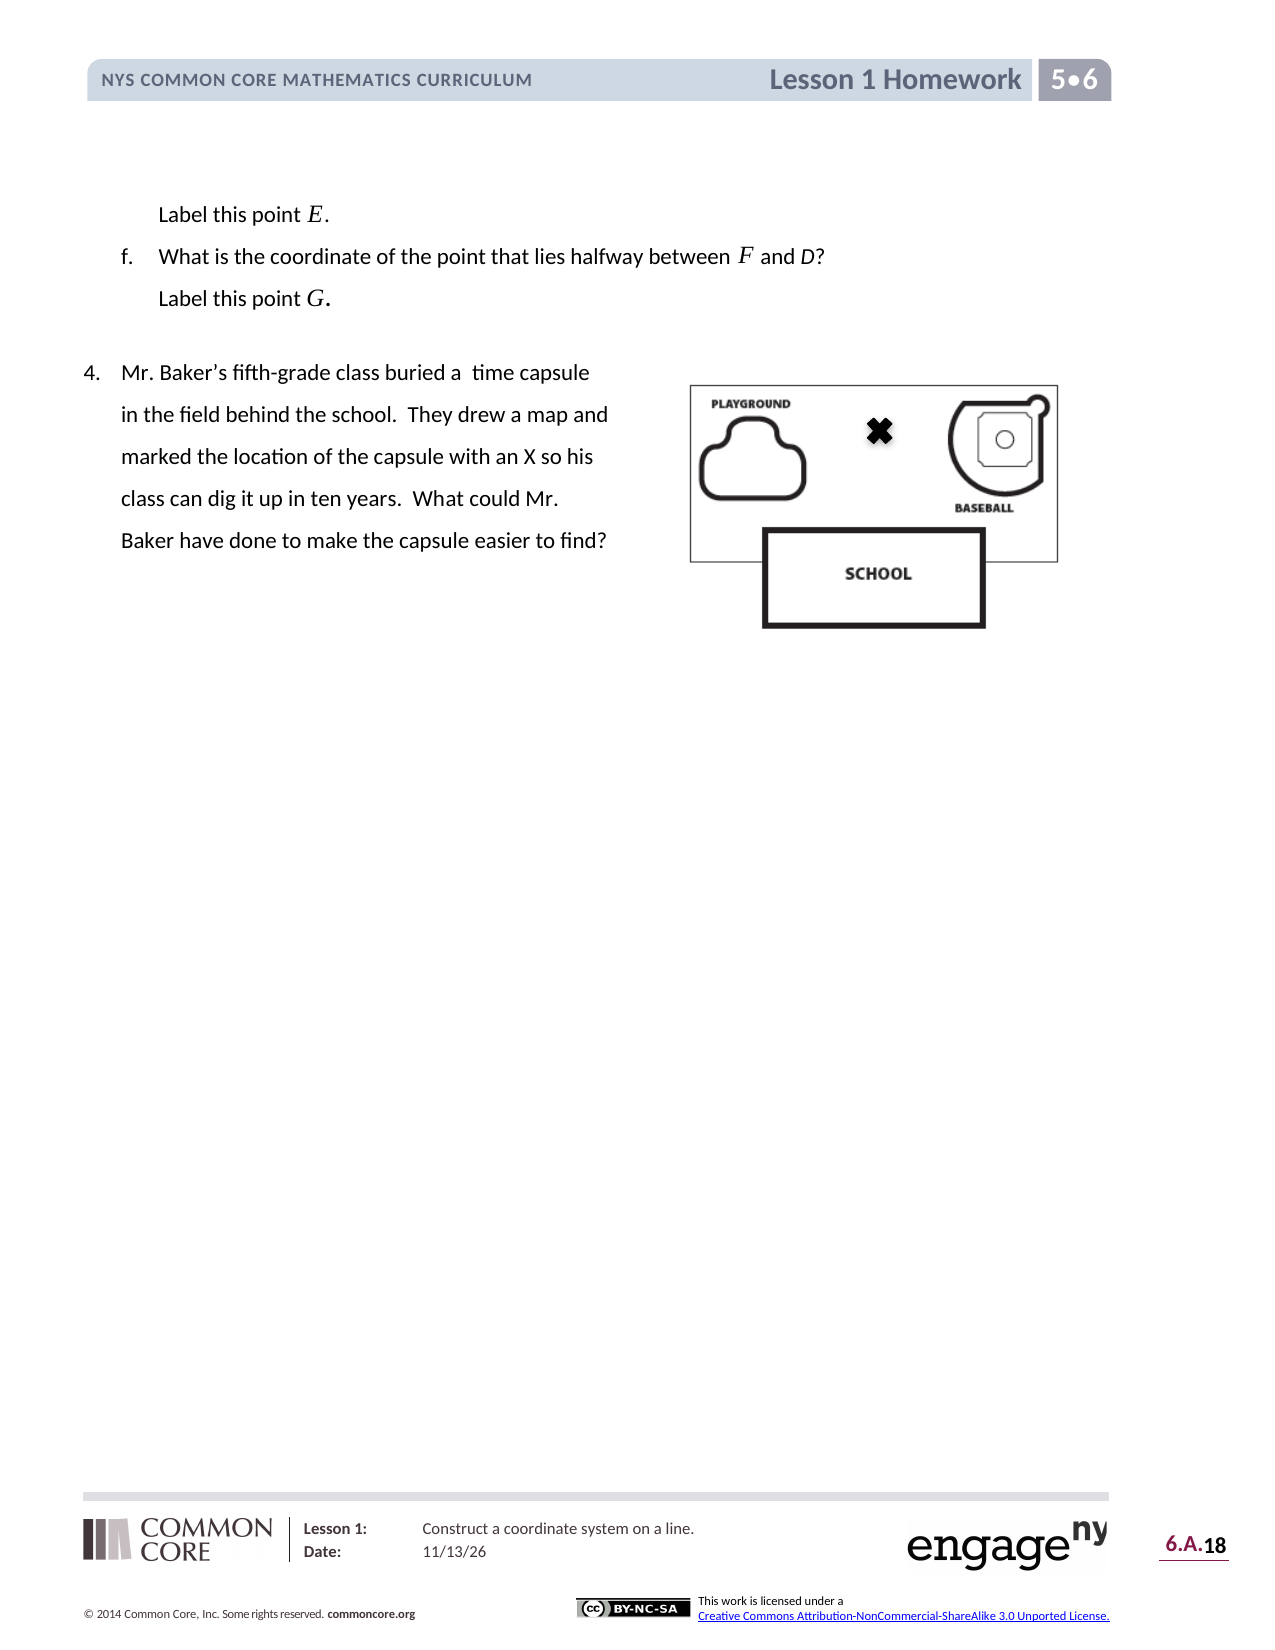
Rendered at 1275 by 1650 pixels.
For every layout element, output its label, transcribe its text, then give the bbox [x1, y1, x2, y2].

picture [83, 1516, 274, 1563]
list Mr. Baker’s fifth-grade class buried a time capsule in the field behind the school. They drew a map and marked the location of the capsule with an X so his class can dig it up in ten years. What could Mr. Baker have done to make the capsule easier to find? [83, 358, 610, 554]
picture [574, 1598, 691, 1617]
list Label this point . [158, 200, 1108, 228]
picture [679, 374, 1068, 635]
picture [906, 1518, 1107, 1573]
list What is the coordinate of the point that lies halfway between and D? [121, 242, 1108, 270]
list Label this point . [158, 284, 1108, 312]
